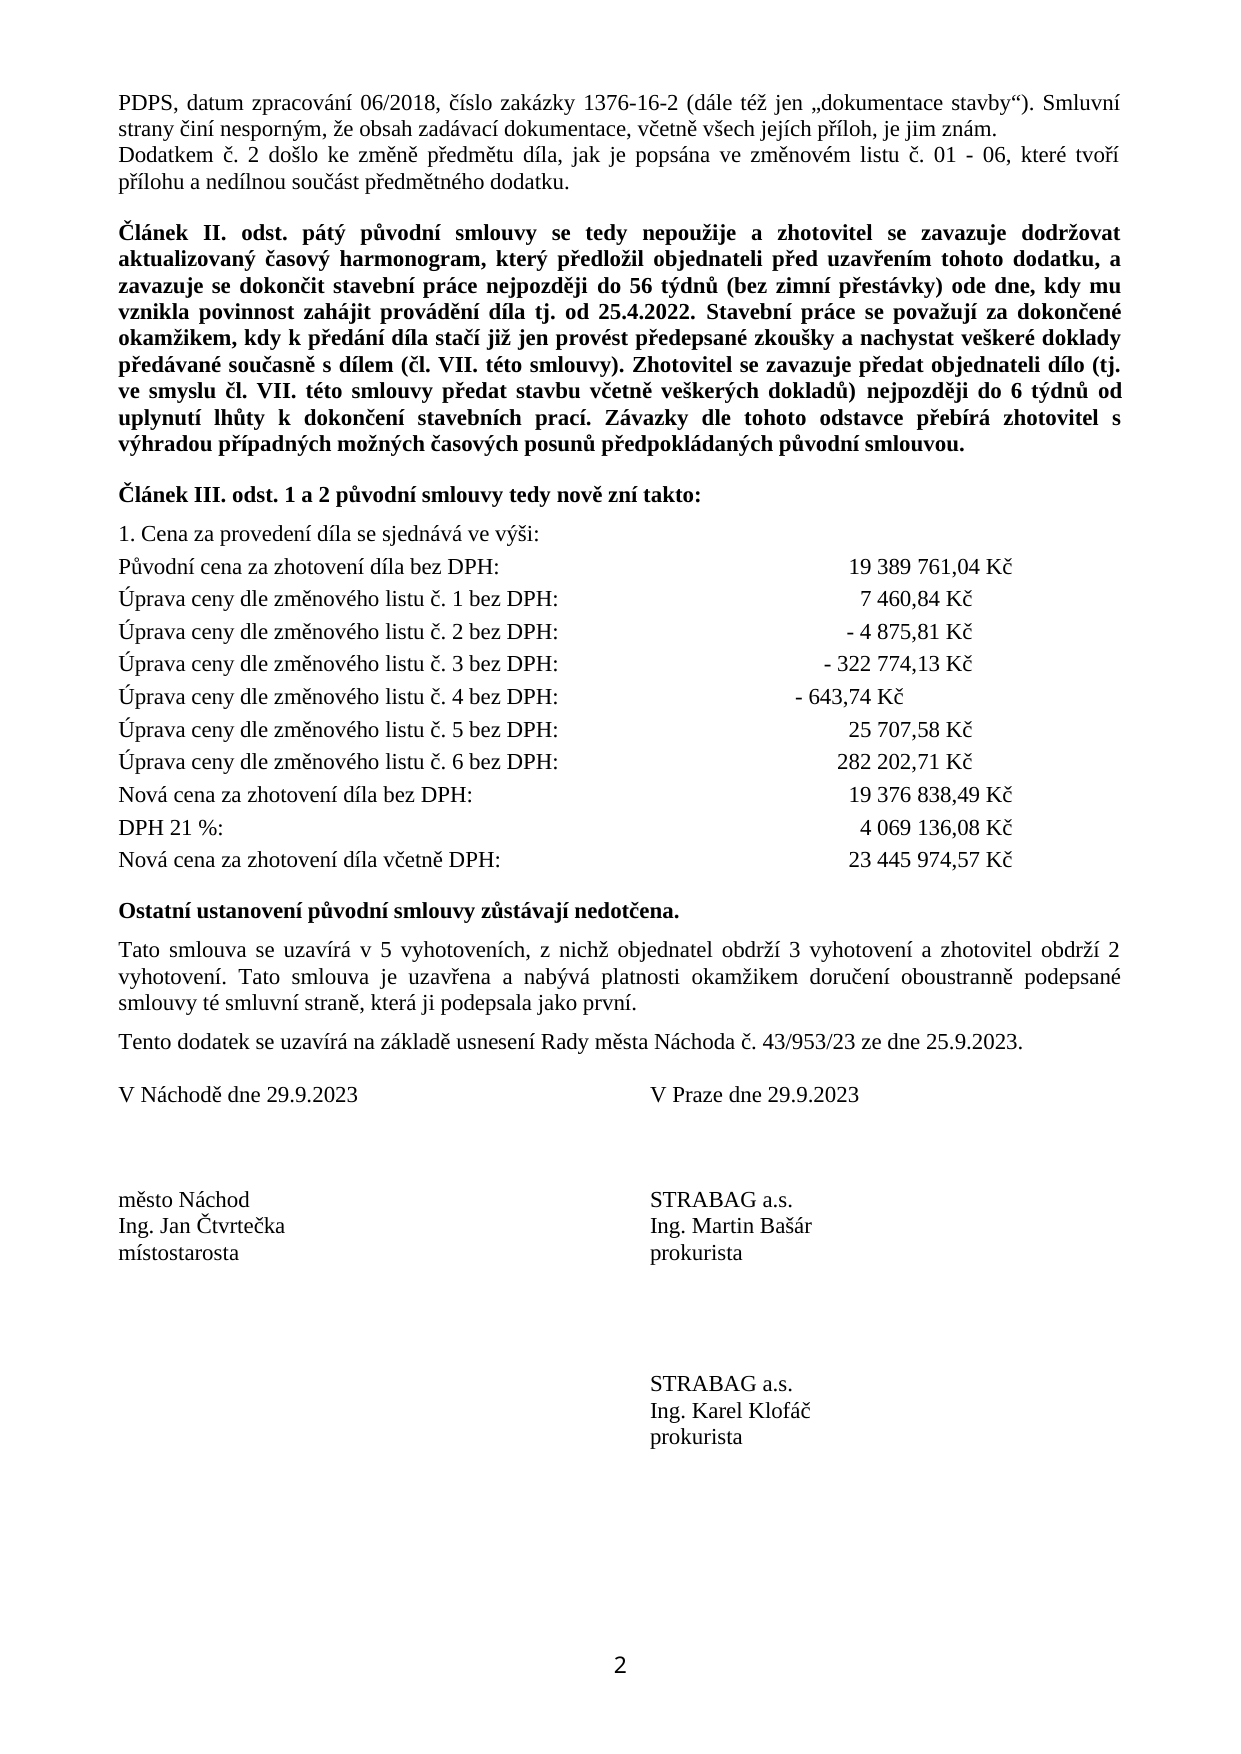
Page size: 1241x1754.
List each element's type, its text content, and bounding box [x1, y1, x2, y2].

text Nová cena za zhotovení díla bez DPH: 19 376 838,49 Kč [118, 781, 1122, 807]
text Ing. Karel Klofáč [118, 1397, 1122, 1423]
text Úprava ceny dle změnového listu č. 2 bez DPH: - 4 875,81 Kč [118, 618, 1122, 644]
text Článek II. odst. pátý původní smlouvy se tedy nepoužije a zhotovitel se zavazuje dodržovat aktualizovaný časový harmonogram, který předložil objednateli před uzavřením tohoto dodatku, a zavazuje se dokončit stavební práce nejpozději do 56 týdnů (bez zimní přestávky) ode dne, kdy mu vznikla povinnost zahájit provádění díla tj. od 25.4.2022. Stavební práce se považují za dokončené okamžikem, kdy k předání díla stačí již jen provést předepsané zkoušky a nachystat veškeré doklady předávané současně s dílem (čl. VII. této smlouvy). Zhotovitel se zavazuje předat objednateli dílo (tj. ve smyslu čl. VII. této smlouvy předat stavbu včetně veškerých dokladů) nejpozději do 6 týdnů od uplynutí lhůty k dokončení stavebních prací. Závazky dle tohoto odstavce přebírá zhotovitel s výhradou případných možných časových posunů předpokládaných původní smlouvou. [118, 219, 1122, 456]
text město Náchod STRABAG a.s. [118, 1186, 1122, 1212]
text Článek III. odst. 1 a 2 původní smlouvy tedy nově zní takto: [118, 481, 1122, 508]
text Ing. Jan Čtvrtečka Ing. Martin Bašár [118, 1212, 1122, 1239]
text Úprava ceny dle změnového listu č. 1 bez DPH: 7 460,84 Kč [118, 585, 1122, 612]
text Tento dodatek se uzavírá na základě usnesení Rady města Náchoda č. 43/953/23 ze dne 25.9.2023. [118, 1028, 1122, 1054]
text Původní cena za zhotovení díla bez DPH: 19 389 761,04 Kč [118, 553, 1122, 579]
text Nová cena za zhotovení díla včetně DPH: 23 445 974,57 Kč [118, 846, 1122, 872]
text STRABAG a.s. [118, 1371, 1152, 1397]
text 1. Cena za provedení díla se sjednává ve výši: [118, 520, 1122, 546]
text Dodatkem č. 2 došlo ke změně předmětu díla, jak je popsána ve změnovém listu č. 01 - 06, které tvoří přílohu a nedílnou součást předmětného dodatku. [118, 141, 1122, 194]
text Úprava ceny dle změnového listu č. 6 bez DPH: 282 202,71 Kč [118, 748, 1122, 775]
text prokurista [118, 1423, 1122, 1449]
text místostarosta prokurista [118, 1239, 1152, 1265]
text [118, 89, 1122, 141]
text Úprava ceny dle změnového listu č. 3 bez DPH: - 322 774,13 Kč [118, 651, 1122, 677]
text DPH 21 %: 4 069 136,08 Kč [118, 813, 1122, 840]
text Úprava ceny dle změnového listu č. 4 bez DPH: - 643,74 Kč [118, 683, 1122, 709]
text V Náchodě dne 29.9.2023 V Praze dne 29.9.2023 [118, 1081, 1122, 1107]
text Tato smlouva se uzavírá v 5 vyhotoveních, z nichž objednatel obdrží 3 vyhotovení a zhotovitel obdrží 2 vyhotovení. Tato smlouva je uzavřena a nabývá platnosti okamžikem doručení oboustranně podepsané smlouvy té smluvní straně, která ji podepsala jako první. [118, 936, 1122, 1015]
text Ostatní ustanovení původní smlouvy zůstávají nedotčena. [118, 897, 1122, 924]
text Úprava ceny dle změnového listu č. 5 bez DPH: 25 707,58 Kč [118, 716, 1122, 742]
